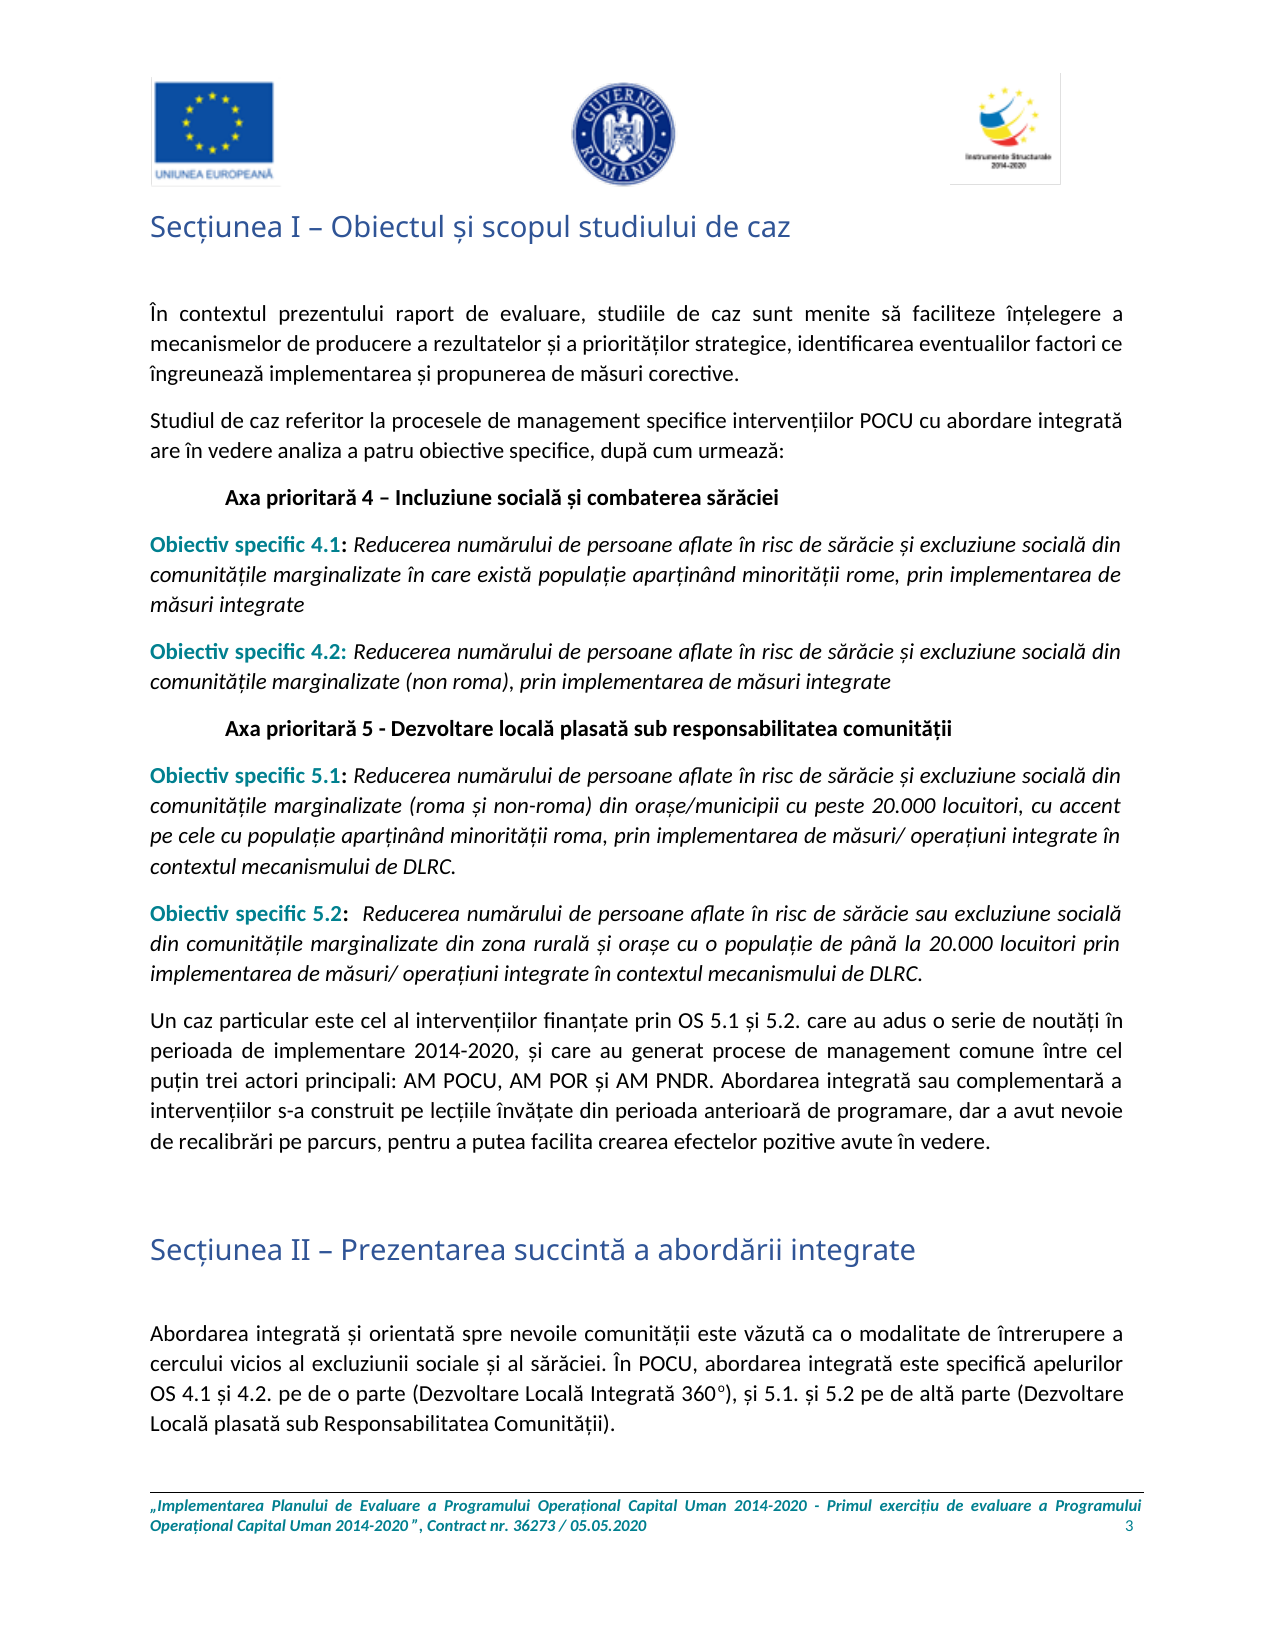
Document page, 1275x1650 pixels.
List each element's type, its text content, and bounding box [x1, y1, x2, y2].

text Studiul de caz referitor la procesele de management specifice intervențiilor POCU cu abordare integrată are în vedere analiza a patru obiective specifice, după cum urmează: [150, 406, 1125, 464]
subtitle Secțiunea I – Obiectul și scopul studiului de caz [150, 206, 1125, 246]
text În contextul prezentului raport de evaluare, studiile de caz sunt menite să faciliteze înțelegere a mecanismelor de producere a rezultatelor și a priorităților strategice, identificarea eventualilor factori ce îngreunează implementarea și propunerea de măsuri corective. [150, 299, 1125, 387]
text Obiectiv specific 4.2: Reducerea numărului de persoane aflate în risc de sărăcie și excluziune socială din comunitățile marginalizate (non roma), prin implementarea de măsuri integrate [150, 637, 1125, 695]
text Axa prioritară 5 - Dezvoltare locală plasată sub responsabilitatea comunității [150, 714, 1125, 742]
text Obiectiv specific 5.1: Reducerea numărului de persoane aflate în risc de sărăcie și excluziune socială din comunitățile marginalizate (roma și non-roma) din orașe/municipii cu peste 20.000 locuitori, cu accent pe cele cu populație aparținând minorității roma, prin implementarea de măsuri/ operațiuni integrate în contextul mecanismului de DLRC. [150, 761, 1125, 880]
picture [571, 82, 681, 188]
picture [950, 73, 1064, 188]
text Obiectiv specific 5.2: Reducerea numărului de persoane aflate în risc de sărăcie sau excluziune socială din comunitățile marginalizate din zona rurală și orașe cu o populație de până la 20.000 locuitori prin implementarea de măsuri/ operațiuni integrate în contextul mecanismului de DLRC. [150, 899, 1125, 987]
picture [150, 77, 282, 188]
subtitle Secțiunea II – Prezentarea succintă a abordării integrate [150, 1229, 1125, 1269]
text Axa prioritară 4 – Incluziune socială și combaterea sărăciei [150, 483, 1125, 511]
text Abordarea integrată și orientată spre nevoile comunității este văzută ca o modalitate de întrerupere a cercului vicios al excluziunii sociale și al sărăciei. În POCU, abordarea integrată este specifică apelurilor OS 4.1 și 4.2. pe de o parte (Dezvoltare Locală Integrată 360o), și 5.1. și 5.2 pe de altă parte (Dezvoltare Locală plasată sub Responsabilitatea Comunității). [150, 1319, 1125, 1437]
text Un caz particular este cel al intervențiilor finanțate prin OS 5.1 și 5.2. care au adus o serie de noutăți în perioada de implementare 2014-2020, și care au generat procese de management comune între cel puțin trei actori principali: AM POCU, AM POR și AM PNDR. Abordarea integrată sau complementară a intervențiilor s-a construit pe lecțiile învățate din perioada anterioară de programare, dar a avut nevoie de recalibrări pe parcurs, pentru a putea facilita crearea efectelor pozitive avute în vedere. [150, 1006, 1125, 1155]
text Obiectiv specific 4.1: Reducerea numărului de persoane aflate în risc de sărăcie și excluziune socială din comunitățile marginalizate în care există populație aparținând minorității rome, prin implementarea de măsuri integrate [150, 530, 1125, 618]
